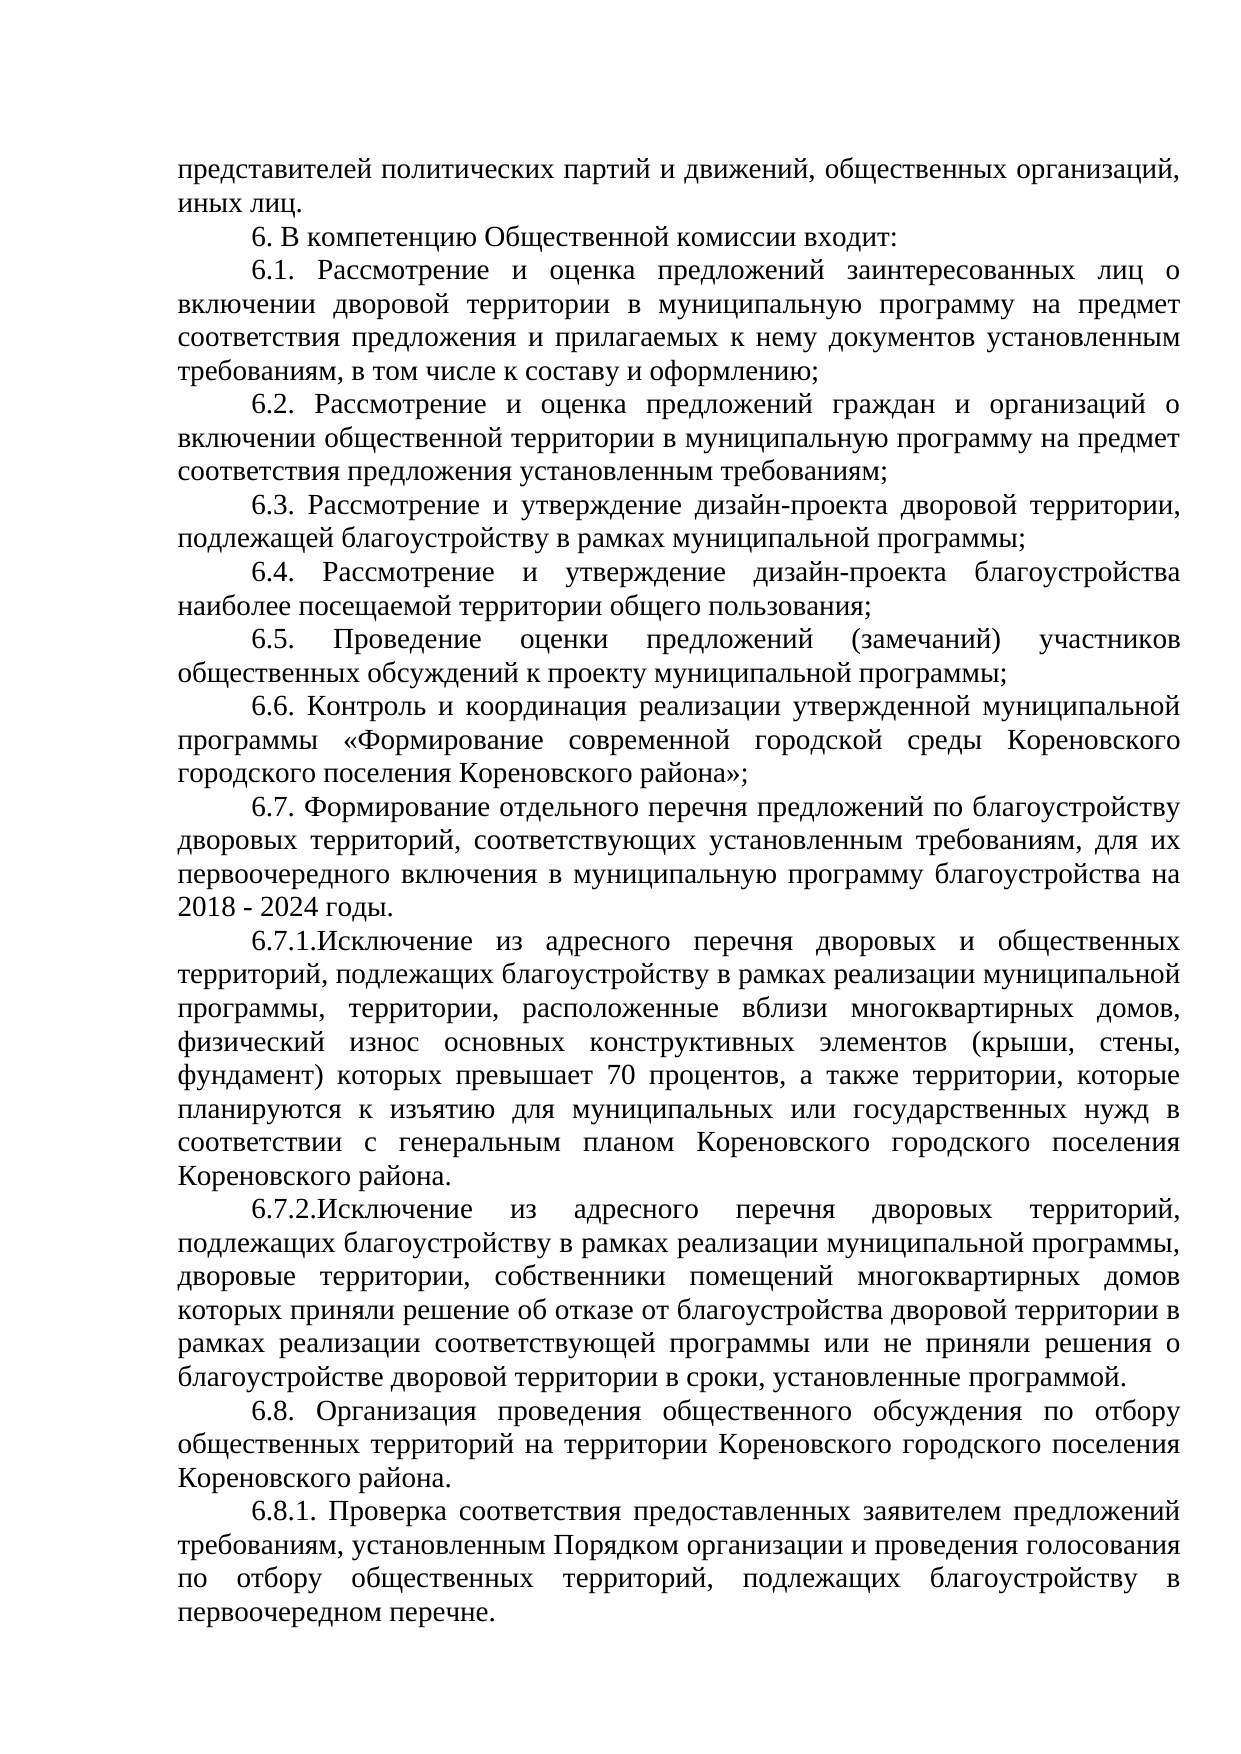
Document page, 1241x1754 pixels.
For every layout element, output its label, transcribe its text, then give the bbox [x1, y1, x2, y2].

text 6. В компетенцию Общественной комиссии входит: [177, 219, 1181, 252]
text 6.1. Рассмотрение и оценка предложений заинтересованных лиц о включении дворовой территории в муниципальную программу на предмет соответствия предложения и прилагаемых к нему документов установленным требованиям, в том числе к составу и оформлению; [177, 252, 1181, 386]
text 6.5. Проведение оценки предложений (замечаний) участников общественных обсуждений к проекту муниципальной программы; [177, 621, 1181, 688]
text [177, 152, 1181, 219]
text 6.8.1. Проверка соответствия предоставленных заявителем предложений требованиям, установленным Порядком организации и проведения голосования по отбору общественных территорий, подлежащих благоустройству в первоочередном перечне. [177, 1493, 1181, 1627]
text 6.7. Формирование отдельного перечня предложений по благоустройству дворовых территорий, соответствующих установленным требованиям, для их первоочередного включения в муниципальную программу благоустройства на 2018 - 2024 годы. [177, 789, 1181, 923]
text 6.7.2.Исключение из адресного перечня дворовых территорий, подлежащих благоустройству в рамках реализации муниципальной программы, дворовые территории, собственники помещений многоквартирных домов которых приняли решение об отказе от благоустройства дворовой территории в рамках реализации соответствующей программы или не приняли решения о благоустройстве дворовой территории в сроки, установленные программой. [177, 1191, 1181, 1393]
text 6.3. Рассмотрение и утверждение дизайн-проекта дворовой территории, подлежащей благоустройству в рамках муниципальной программы; [177, 487, 1181, 554]
text 6.2. Рассмотрение и оценка предложений граждан и организаций о включении общественной территории в муниципальную программу на предмет соответствия предложения установленным требованиям; [177, 386, 1181, 487]
text 6.4. Рассмотрение и утверждение дизайн-проекта благоустройства наиболее посещаемой территории общего пользования; [177, 554, 1181, 621]
text 6.6. Контроль и координация реализации утвержденной муниципальной программы «Формирование современной городской среды Кореновского городского поселения Кореновского района»; [177, 688, 1181, 789]
text 6.7.1.Исключение из адресного перечня дворовых и общественных территорий, подлежащих благоустройству в рамках реализации муниципальной программы, территории, расположенные вблизи многоквартирных домов, физический износ основных конструктивных элементов (крыши, стены, фундамент) которых превышает 70 процентов, а также территории, которые планируются к изъятию для муниципальных или государственных нужд в соответствии с генеральным планом Кореновского городского поселения Кореновского района. [177, 923, 1181, 1191]
text 6.8. Организация проведения общественного обсуждения по отбору общественных территорий на территории Кореновского городского поселения Кореновского района. [177, 1393, 1181, 1493]
